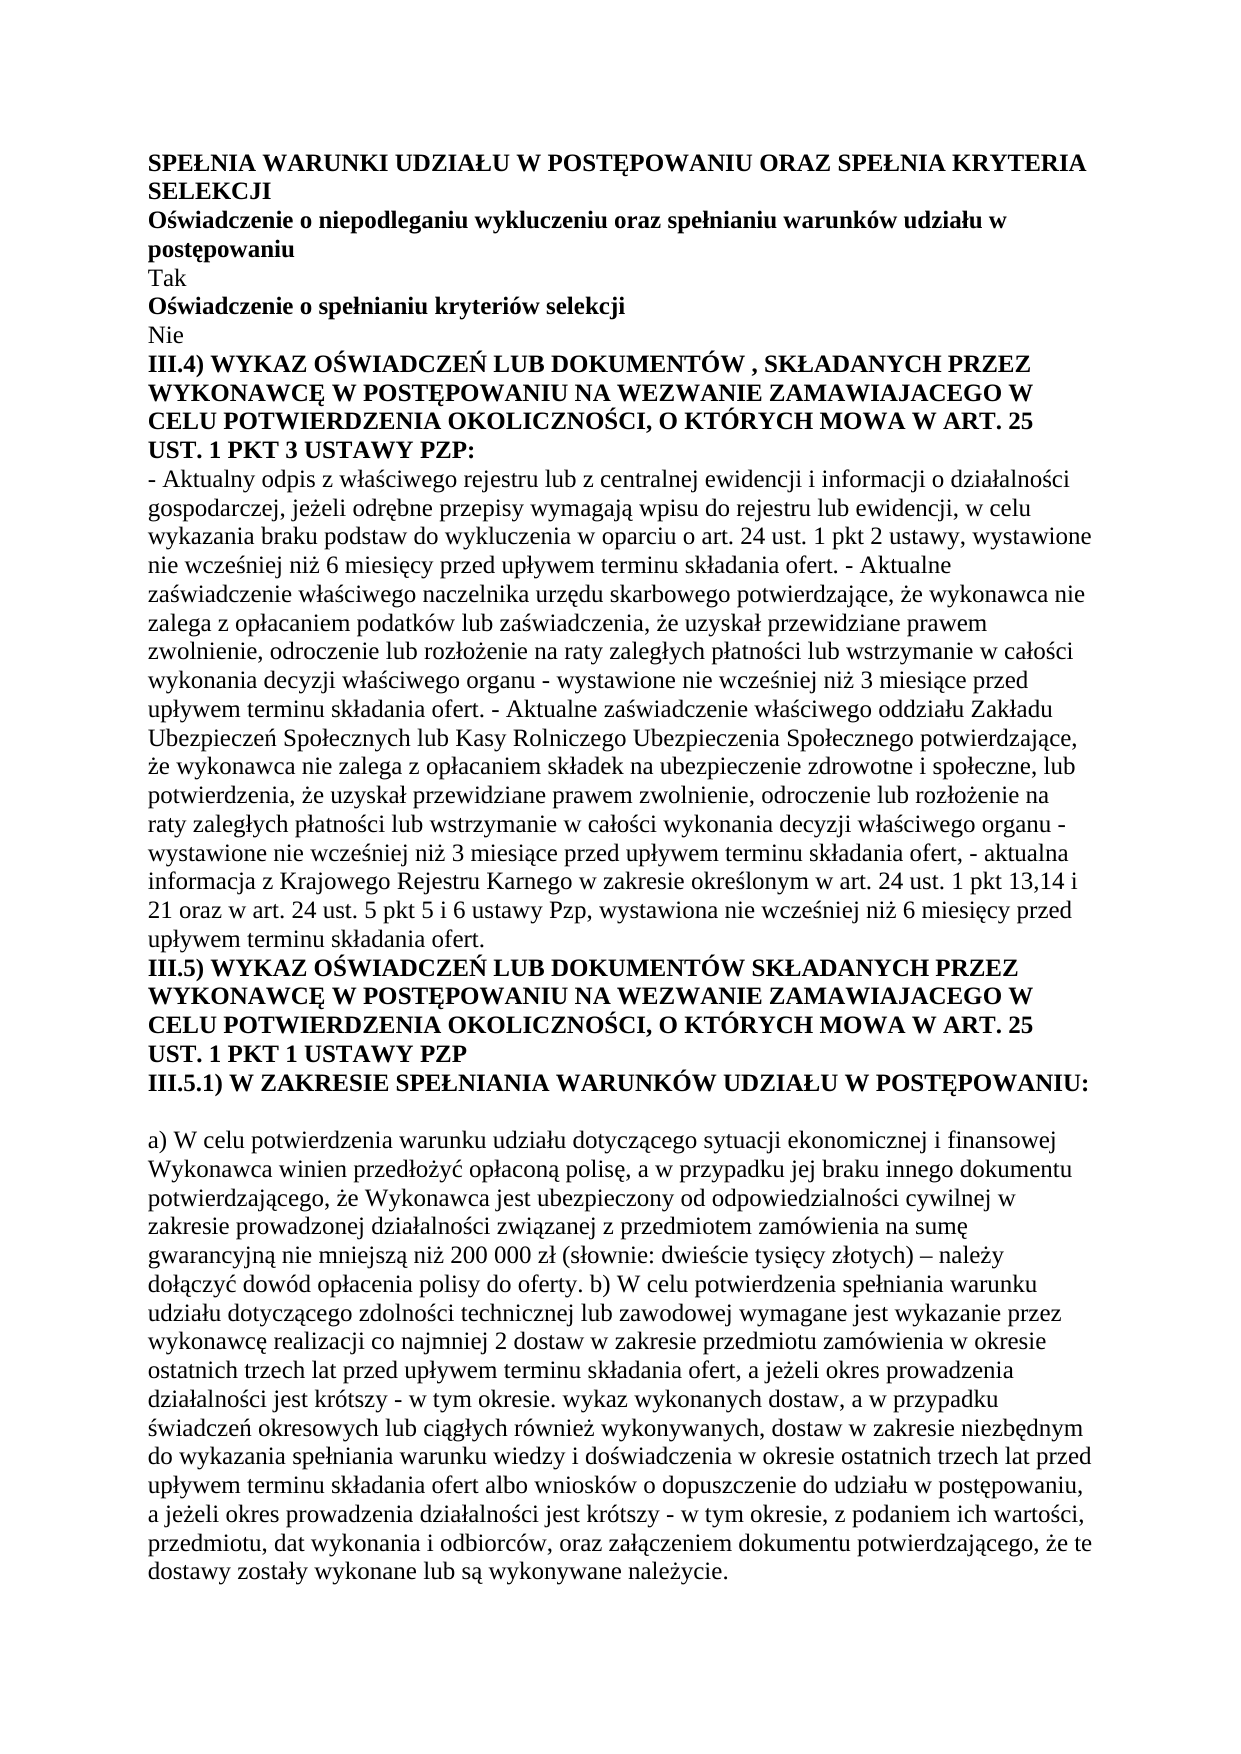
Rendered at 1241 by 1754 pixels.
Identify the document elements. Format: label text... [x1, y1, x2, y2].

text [148, 1068, 1093, 1585]
text Oświadczenie o niepodleganiu wykluczeniu oraz spełnianiu warunków udziału w postępowaniu Tak Oświadczenie o spełnianiu kryteriów selekcji Nie [148, 205, 1093, 349]
text III.5) WYKAZ OŚWIADCZEŃ LUB DOKUMENTÓW SKŁADANYCH PRZEZ WYKONAWCĘ W POSTĘPOWANIU NA WEZWANIE ZAMAWIAJACEGO W CELU POTWIERDZENIA OKOLICZNOŚCI, O KTÓRYCH MOWA W ART. 25 UST. 1 PKT 1 USTAWY PZP [148, 953, 1093, 1068]
text III.4) WYKAZ OŚWIADCZEŃ LUB DOKUMENTÓW , SKŁADANYCH PRZEZ WYKONAWCĘ W POSTĘPOWANIU NA WEZWANIE ZAMAWIAJACEGO W CELU POTWIERDZENIA OKOLICZNOŚCI, O KTÓRYCH MOWA W ART. 25 UST. 1 PKT 3 USTAWY PZP: [148, 349, 1093, 464]
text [148, 148, 1093, 205]
text - Aktualny odpis z właściwego rejestru lub z centralnej ewidencji i informacji o działalności gospodarczej, jeżeli odrębne przepisy wymagają wpisu do rejestru lub ewidencji, w celu wykazania braku podstaw do wykluczenia w oparciu o art. 24 ust. 1 pkt 2 ustawy, wystawione nie wcześniej niż 6 miesięcy przed upływem terminu składania ofert. - Aktualne zaświadczenie właściwego naczelnika urzędu skarbowego potwierdzające, że wykonawca nie zalega z opłacaniem podatków lub zaświadczenia, że uzyskał przewidziane prawem zwolnienie, odroczenie lub rozłożenie na raty zaległych płatności lub wstrzymanie w całości wykonania decyzji właściwego organu - wystawione nie wcześniej niż 3 miesiące przed upływem terminu składania ofert. - Aktualne zaświadczenie właściwego oddziału Zakładu Ubezpieczeń Społecznych lub Kasy Rolniczego Ubezpieczenia Społecznego potwierdzające, że wykonawca nie zalega z opłacaniem składek na ubezpieczenie zdrowotne i społeczne, lub potwierdzenia, że uzyskał przewidziane prawem zwolnienie, odroczenie lub rozłożenie na raty zaległych płatności lub wstrzymanie w całości wykonania decyzji właściwego organu - wystawione nie wcześniej niż 3 miesiące przed upływem terminu składania ofert, - aktualna informacja z Krajowego Rejestru Karnego w zakresie określonym w art. 24 ust. 1 pkt 13,14 i 21 oraz w art. 24 ust. 5 pkt 5 i 6 ustawy Pzp, wystawiona nie wcześniej niż 6 miesięcy przed upływem terminu składania ofert. [148, 464, 1093, 953]
